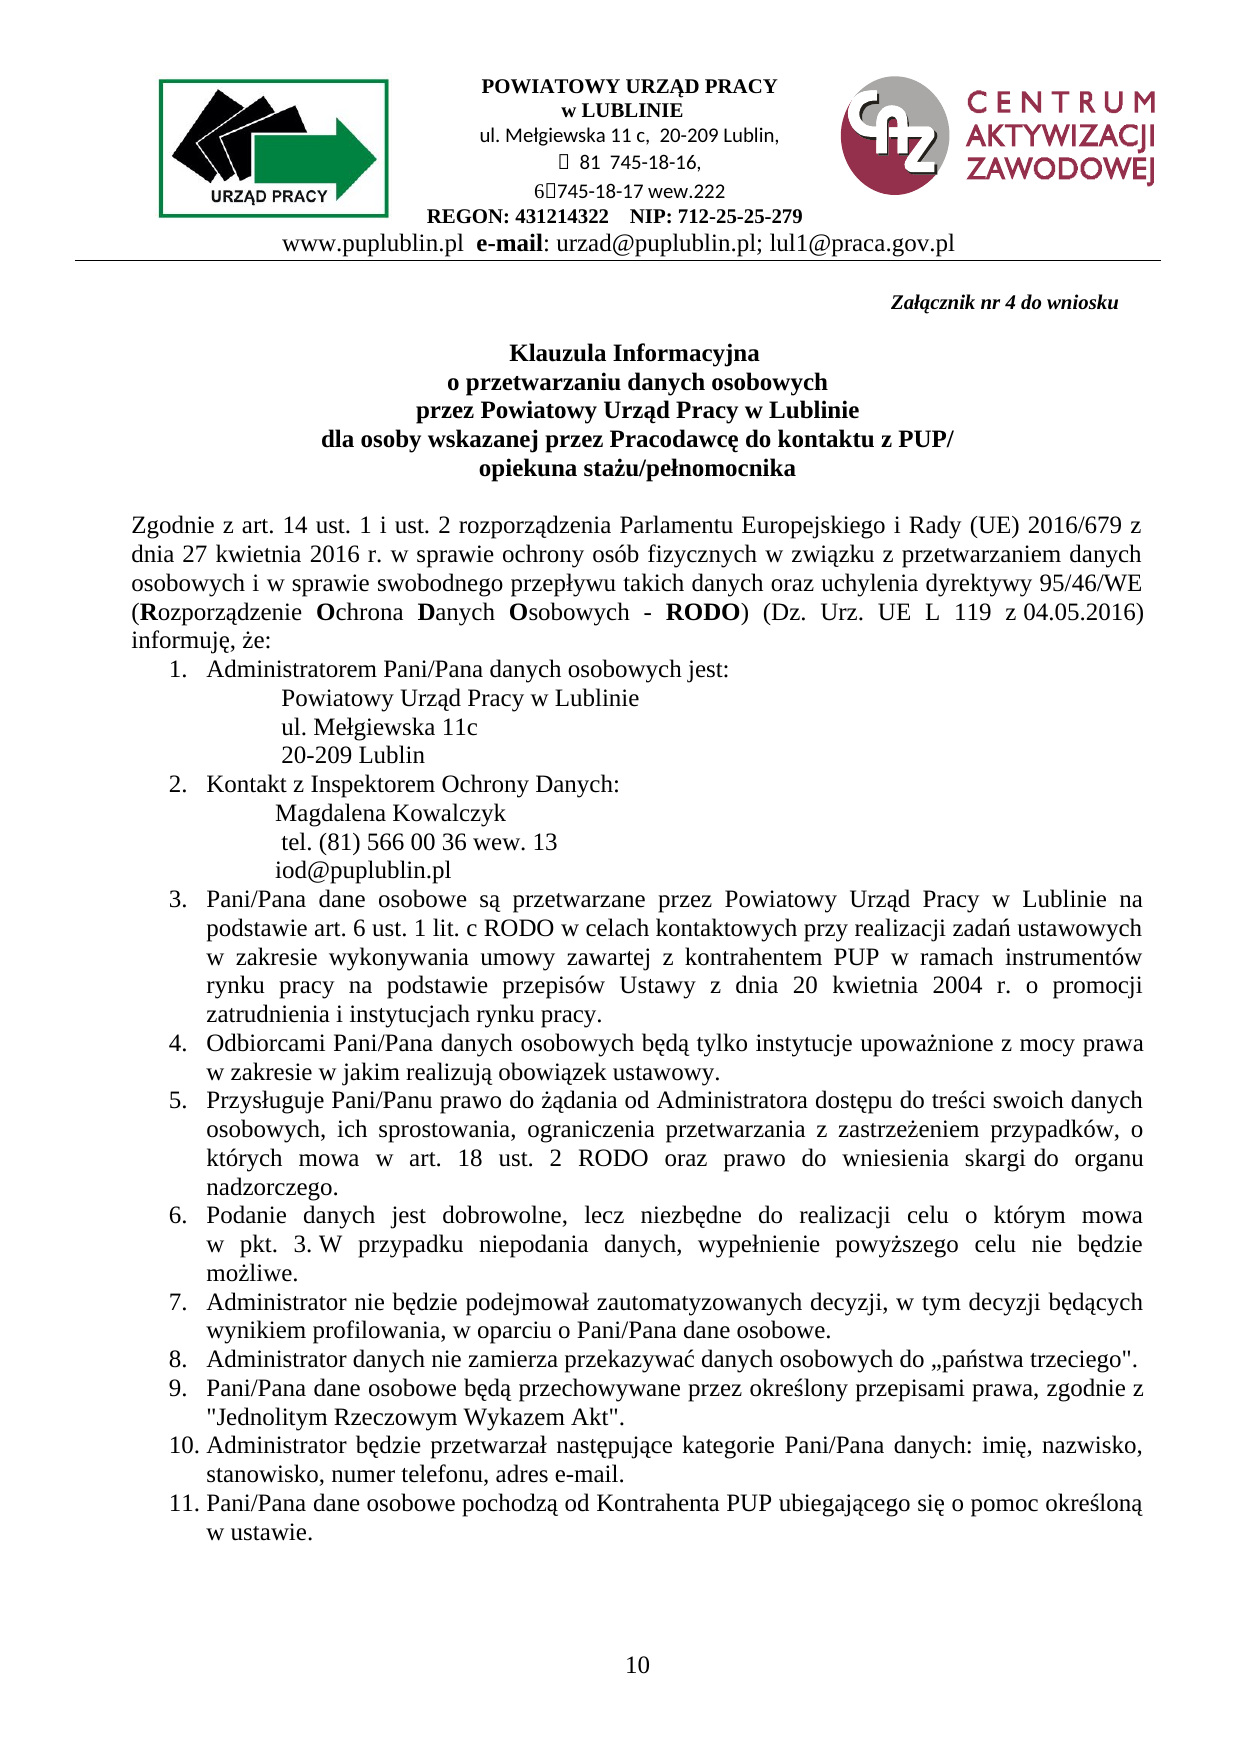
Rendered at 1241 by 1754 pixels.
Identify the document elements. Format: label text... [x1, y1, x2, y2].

text dla osoby wskazanej przez Pracodawcę do kontaktu z PUP/ [131, 424, 1144, 453]
list Pani/Pana dane osobowe pochodzą od Kontrahenta PUP ubiegającego się o pomoc określoną w ustawie. [169, 1488, 1144, 1545]
list Administratorem Pani/Pana danych osobowych jest: Powiatowy Urząd Pracy w Lublinie ul. Mełgiewska 11c 20-209 Lublin [169, 654, 1144, 769]
list Administrator nie będzie podejmował zautomatyzowanych decyzji, w tym decyzji będących wynikiem profilowania, w oparciu o Pani/Pana dane osobowe. [169, 1287, 1144, 1344]
list Odbiorcami Pani/Pana danych osobowych będą tylko instytucje upoważnione z mocy prawa w zakresie w jakim realizują obowiązek ustawowy. [169, 1028, 1144, 1085]
text tel. (81) 566 00 36 wew. 13 [206, 827, 1144, 855]
list Pani/Pana dane osobowe są przetwarzane przez Powiatowy Urząd Pracy w Lublinie na podstawie art. 6 ust. 1 lit. c RODO w celach kontaktowych przy realizacji zadań ustawowych w zakresie wykonywania umowy zawartej z kontrahentem PUP w ramach instrumentów rynku pracy na podstawie przepisów Ustawy z dnia 20 kwietnia 2004 r. o promocji zatrudnienia i instytucjach rynku pracy. [169, 884, 1144, 1028]
text Zgodnie z art. 14 ust. 1 i ust. 2 rozporządzenia Parlamentu Europejskiego i Rady (UE) 2016/679 z dnia 27 kwietnia 2016 r. w sprawie ochrony osób fizycznych w związku z przetwarzaniem danych osobowych i w sprawie swobodnego przepływu takich danych oraz uchylenia dyrektywy 95/46/WE (Rozporządzenie Ochrona Danych Osobowych - RODO) (Dz. Urz. UE L 119 z 04.05.2016) informuję, że: [131, 482, 1144, 654]
text Klauzula Informacyjna o przetwarzaniu danych osobowych przez Powiatowy Urząd Pracy w Lublinie [131, 338, 1144, 424]
list Pani/Pana dane osobowe będą przechowywane przez określony przepisami prawa, zgodnie z "Jednolitym Rzeczowym Wykazem Akt". [169, 1373, 1144, 1430]
list Administrator danych nie zamierza przekazywać danych osobowych do „państwa trzeciego". [169, 1344, 1144, 1373]
picture [155, 73, 392, 221]
text iod@puplublin.pl [131, 855, 1144, 884]
text opiekuna stażu/pełnomocnika [131, 453, 1144, 482]
list Administrator będzie przetwarzał następujące kategorie Pani/Pana danych: imię, nazwisko, stanowisko, numer telefonu, adres e-mail. [169, 1430, 1144, 1488]
text Załącznik nr 4 do wniosku [131, 290, 1144, 314]
list Podanie danych jest dobrowolne, lecz niezbędne do realizacji celu o którym mowa w pkt. 3. W przypadku niepodania danych, wypełnienie powyższego celu nie będzie możliwe. [169, 1200, 1144, 1287]
list Przysługuje Pani/Panu prawo do żądania od Administratora dostępu do treści swoich danych osobowych, ich sprostowania, ograniczenia przetwarzania z zastrzeżeniem przypadków, o których mowa w art. 18 ust. 2 RODO oraz prawo do wniesienia skargi do organu nadzorczego. [169, 1085, 1144, 1200]
list Kontakt z Inspektorem Ochrony Danych: Magdalena Kowalczyk [169, 769, 1144, 827]
